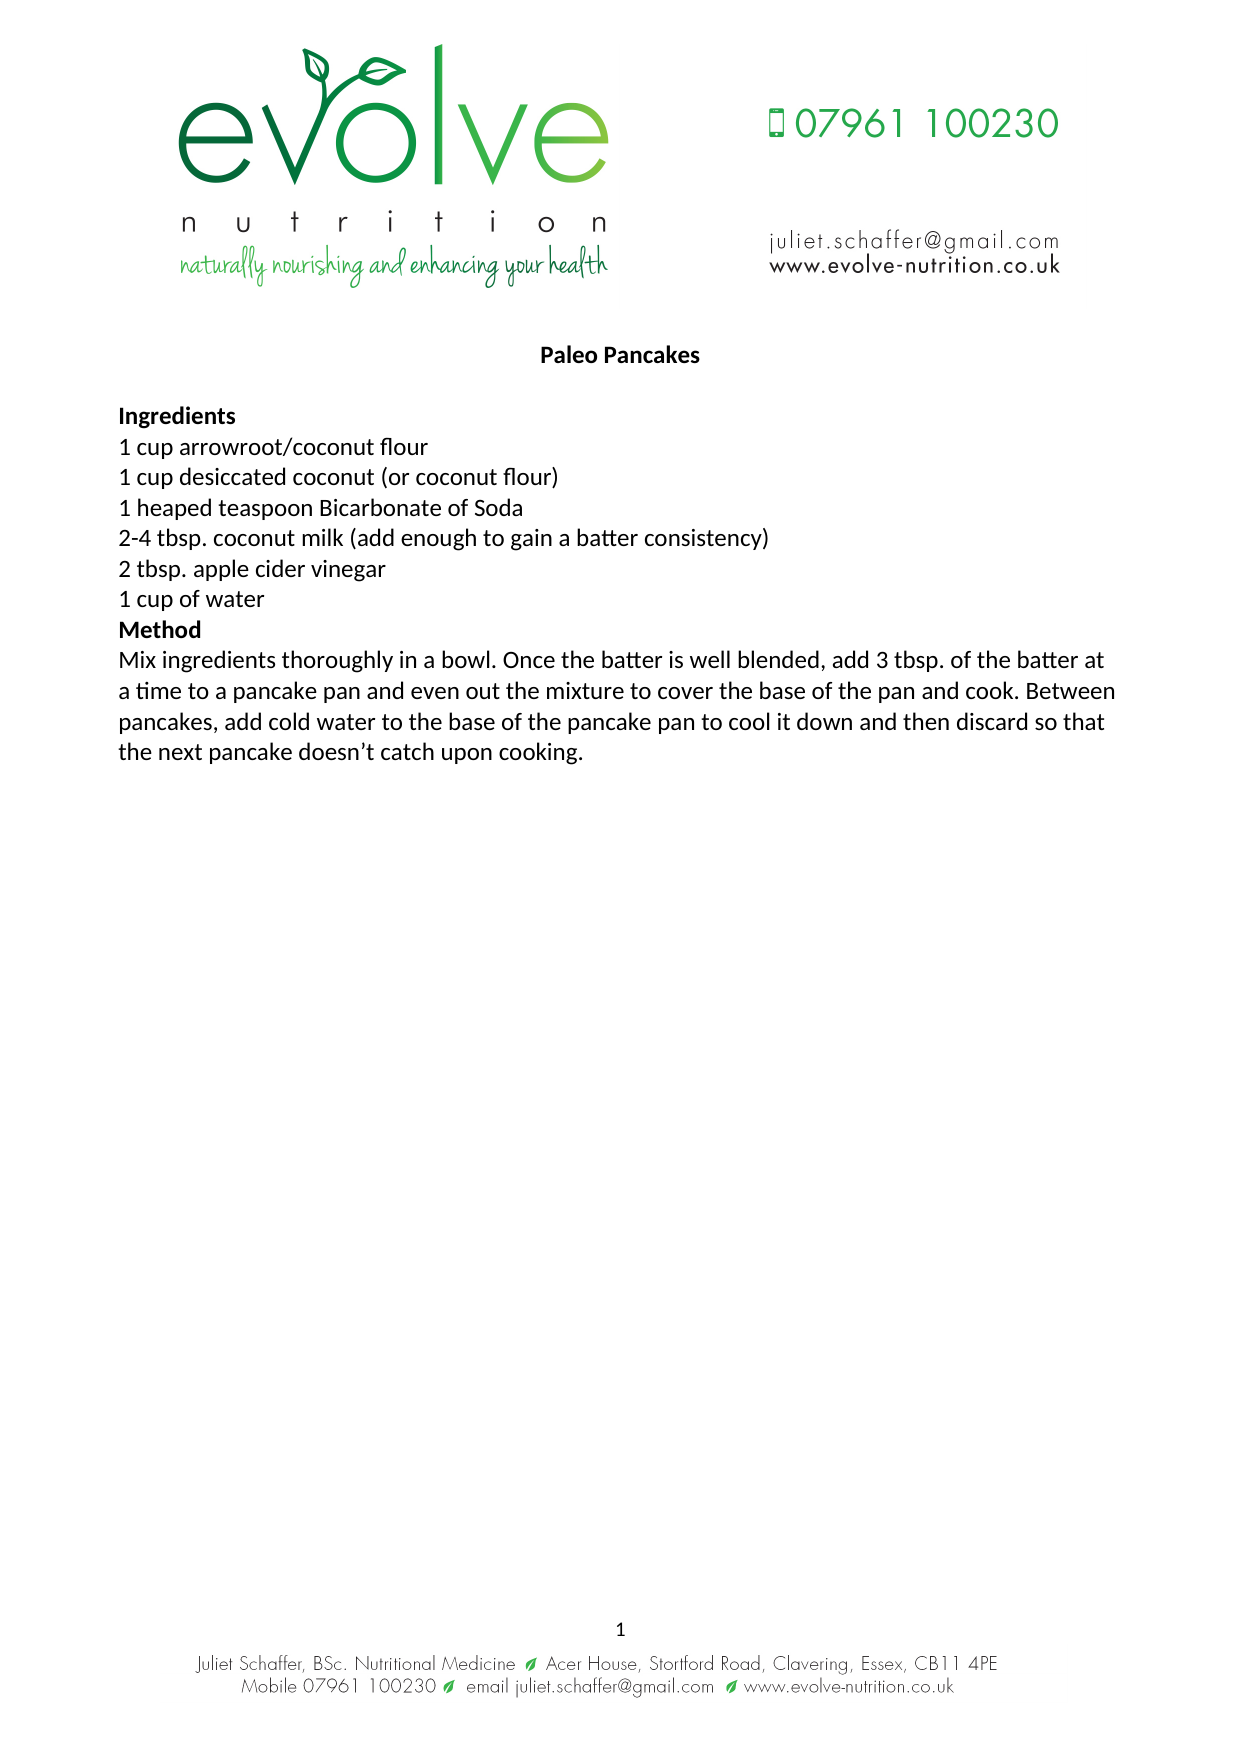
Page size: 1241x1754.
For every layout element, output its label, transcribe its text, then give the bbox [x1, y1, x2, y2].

text Mix ingredients thoroughly in a bowl. Once the batter is well blended, add 3 tbsp. of the batter at a time to a pancake pan and even out the mixture to cover the base of the pan and cook. Between pancakes, add cold water to the base of the pancake pan to cool it down and then discard so that the next pancake doesn’t catch upon cooking. [118, 645, 1122, 767]
text 2 tbsp. apple cider vinegar [118, 553, 1122, 584]
text 1 cup arrowroot/coconut flour [118, 431, 1122, 462]
picture [159, 1644, 1068, 1703]
text Ingredients [118, 401, 1122, 431]
text Paleo Pancakes [118, 339, 1122, 370]
text Method [118, 614, 1122, 645]
text 1 heaped teaspoon Bicarbonate of Soda [118, 492, 1122, 523]
text 1 cup desiccated coconut (or coconut flour) [118, 462, 1122, 492]
picture [153, 44, 1087, 309]
text 1 cup of water [118, 584, 1122, 614]
text 2-4 tbsp. coconut milk (add enough to gain a batter consistency) [118, 523, 1122, 553]
